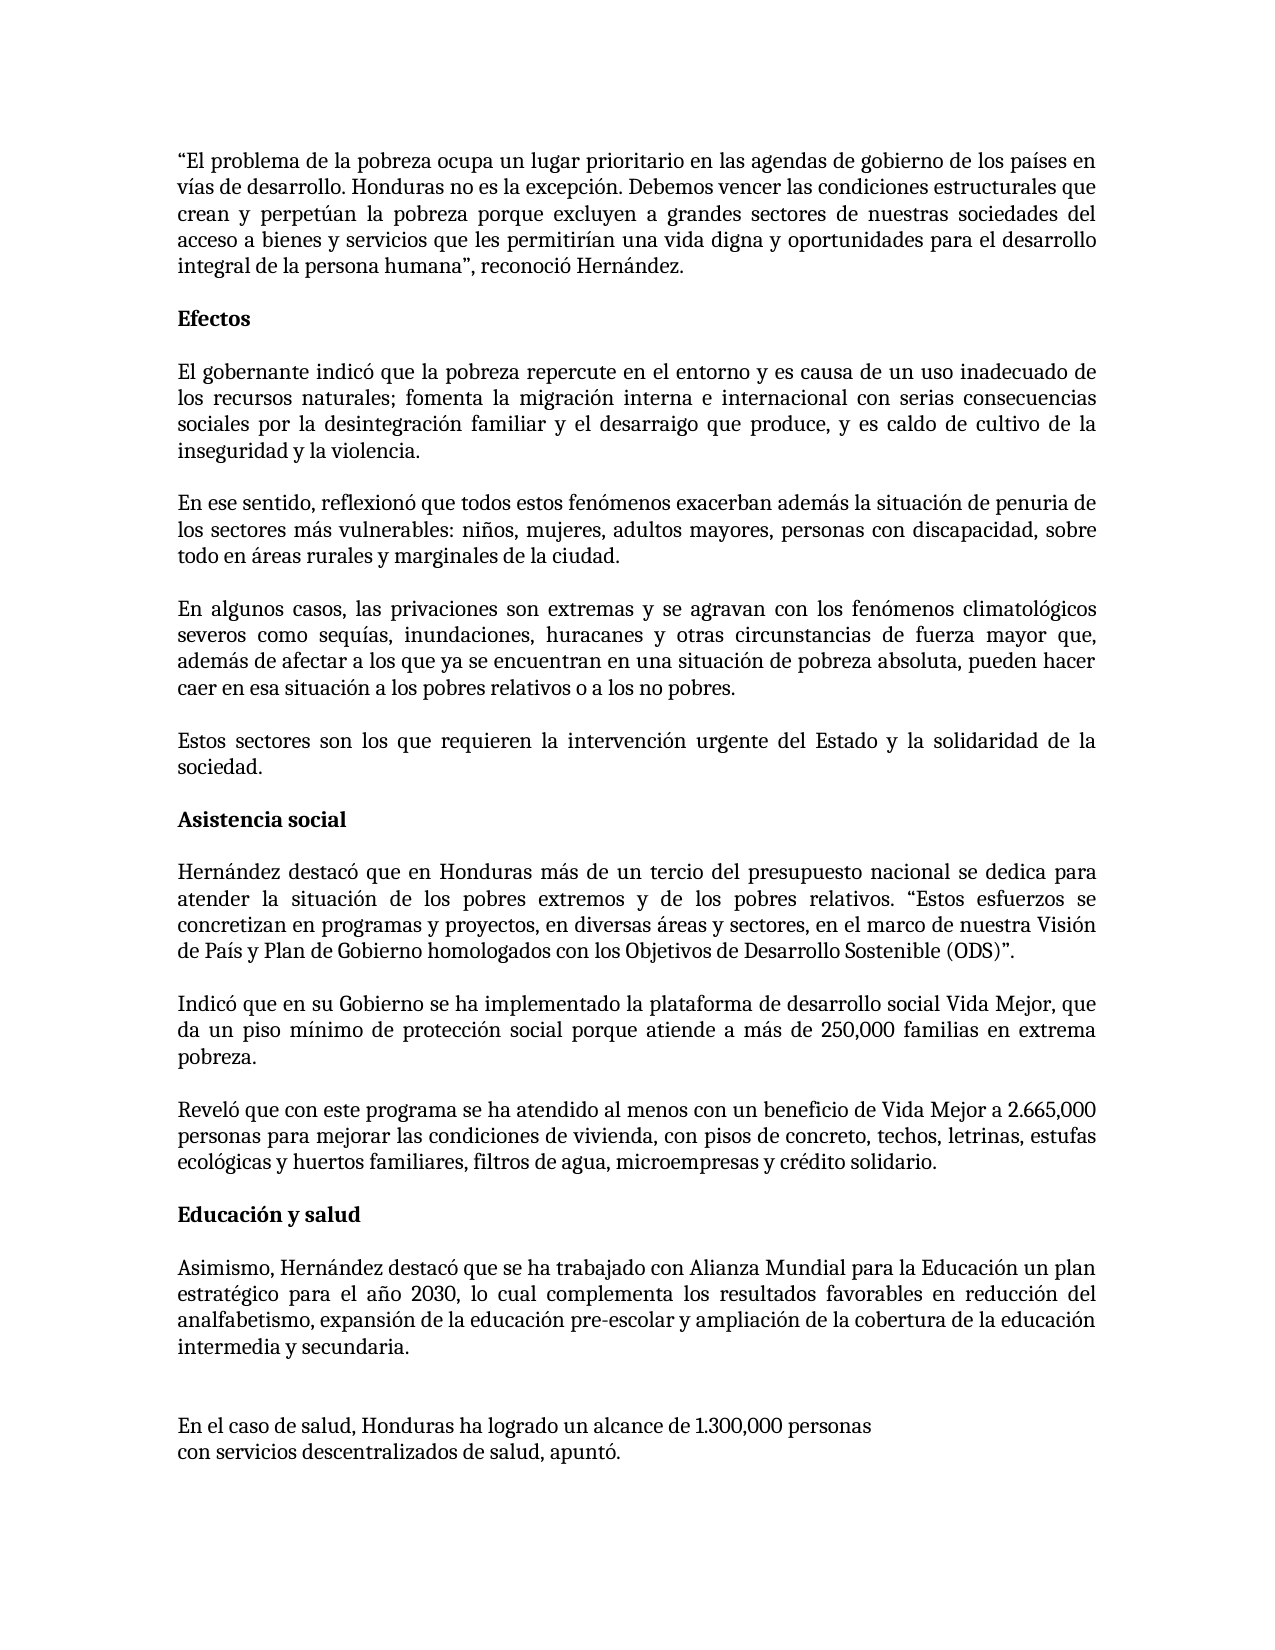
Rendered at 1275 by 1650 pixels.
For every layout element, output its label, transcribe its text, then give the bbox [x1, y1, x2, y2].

text Indicó que en su Gobierno se ha implementado la plataforma de desarrollo social Vida Mejor, que da un piso mínimo de protección social porque atiende a más de 250,000 familias en extrema pobreza. [177, 991, 1098, 1070]
text Educación y salud [177, 1202, 1098, 1228]
text El gobernante indicó que la pobreza repercute en el entorno y es causa de un uso inadecuado de los recursos naturales; fomenta la migración interna e internacional con serias consecuencias sociales por la desintegración familiar y el desarraigo que produce, y es caldo de cultivo de la inseguridad y la violencia. [177, 358, 1098, 464]
text En ese sentido, reflexionó que todos estos fenómenos exacerban además la situación de penuria de los sectores más vulnerables: niños, mujeres, adultos mayores, personas con discapacidad, sobre todo en áreas rurales y marginales de la ciudad. [177, 490, 1098, 569]
text En algunos casos, las privaciones son extremas y se agravan con los fenómenos climatológicos severos como sequías, inundaciones, huracanes y otras circunstancias de fuerza mayor que, además de afectar a los que ya se encuentran en una situación de pobreza absoluta, pueden hacer caer en esa situación a los pobres relativos o a los no pobres. [177, 596, 1098, 701]
text “El problema de la pobreza ocupa un lugar prioritario en las agendas de gobierno de los países en vías de desarrollo. Honduras no es la excepción. Debemos vencer las condiciones estructurales que crean y perpetúan la pobreza porque excluyen a grandes sectores de nuestras sociedades del acceso a bienes y servicios que les permitirían una vida digna y oportunidades para el desarrollo integral de la persona humana”, reconoció Hernández. [177, 148, 1098, 279]
text Reveló que con este programa se ha atendido al menos con un beneficio de Vida Mejor a 2.665,000 personas para mejorar las condiciones de vivienda, con pisos de concreto, techos, letrinas, estufas ecológicas y huertos familiares, filtros de agua, microempresas y crédito solidario. [177, 1096, 1098, 1175]
text Efectos [177, 306, 1098, 332]
text Asistencia social [177, 806, 1098, 833]
text Asimismo, Hernández destacó que se ha trabajado con Alianza Mundial para la Educación un plan estratégico para el año 2030, lo cual complementa los resultados favorables en reducción del analfabetismo, expansión de la educación pre-escolar y ampliación de la cobertura de la educación intermedia y secundaria. [177, 1254, 1098, 1360]
text Hernández destacó que en Honduras más de un tercio del presupuesto nacional se dedica para atender la situación de los pobres extremos y de los pobres relativos. “Estos esfuerzos se concretizan en programas y proyectos, en diversas áreas y sectores, en el marco de nuestra Visión de País y Plan de Gobierno homologados con los Objetivos de Desarrollo Sostenible (ODS)”. [177, 859, 1098, 964]
text En el caso de salud, Honduras ha logrado un alcance de 1.300,000 personas [177, 1413, 1098, 1439]
text Estos sectores son los que requieren la intervención urgente del Estado y la solidaridad de la sociedad. [177, 727, 1098, 780]
text con servicios descentralizados de salud, apuntó. [177, 1439, 1098, 1465]
